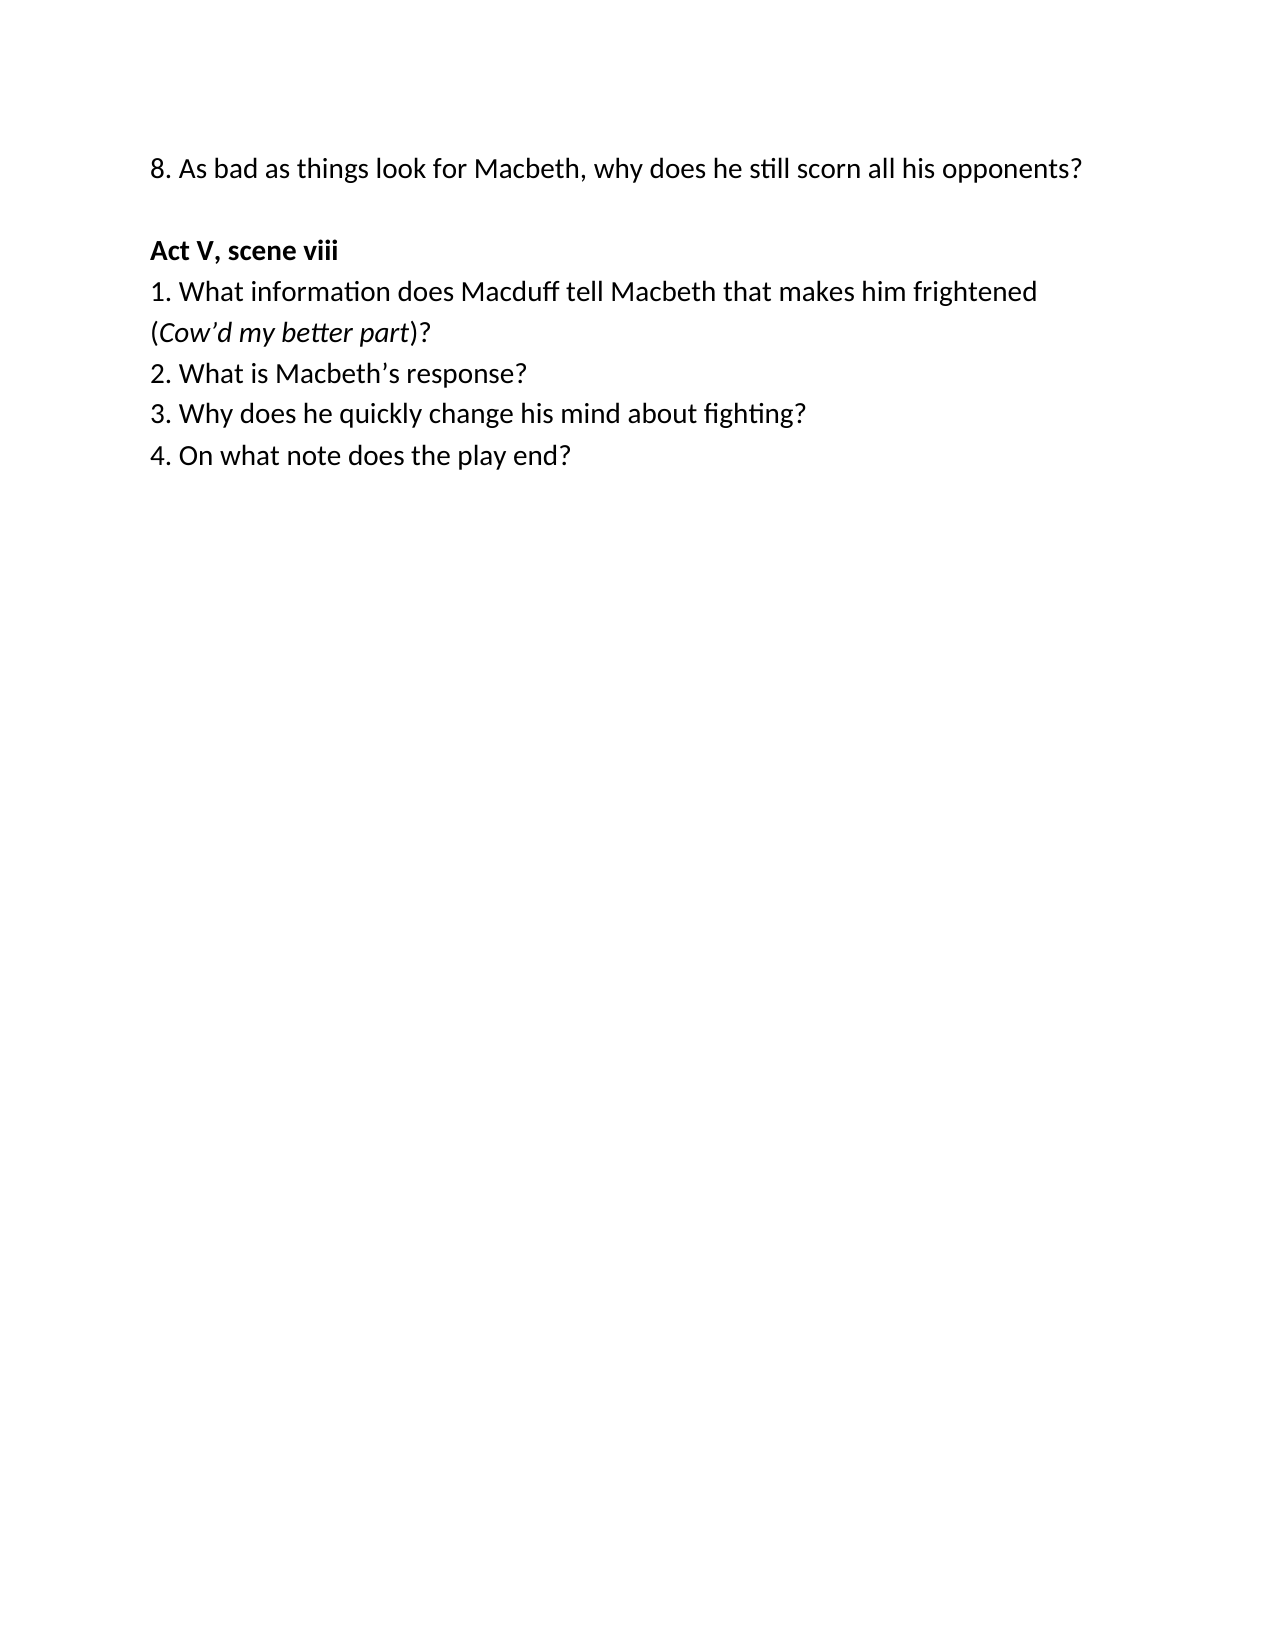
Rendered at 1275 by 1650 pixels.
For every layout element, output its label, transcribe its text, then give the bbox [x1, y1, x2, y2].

text 1. What information does Macduff tell Macbeth that makes him frightened (Cow’d my better part)? [150, 273, 1125, 349]
text 3. Why does he quickly change his mind about fighting? [150, 396, 1125, 431]
text Act V, scene viii [150, 232, 1125, 267]
text 8. As bad as things look for Macbeth, why does he still scorn all his opponents? [150, 150, 1125, 186]
text 2. What is Macbeth’s response? [150, 355, 1125, 390]
text 4. On what note does the play end? [150, 437, 1125, 472]
